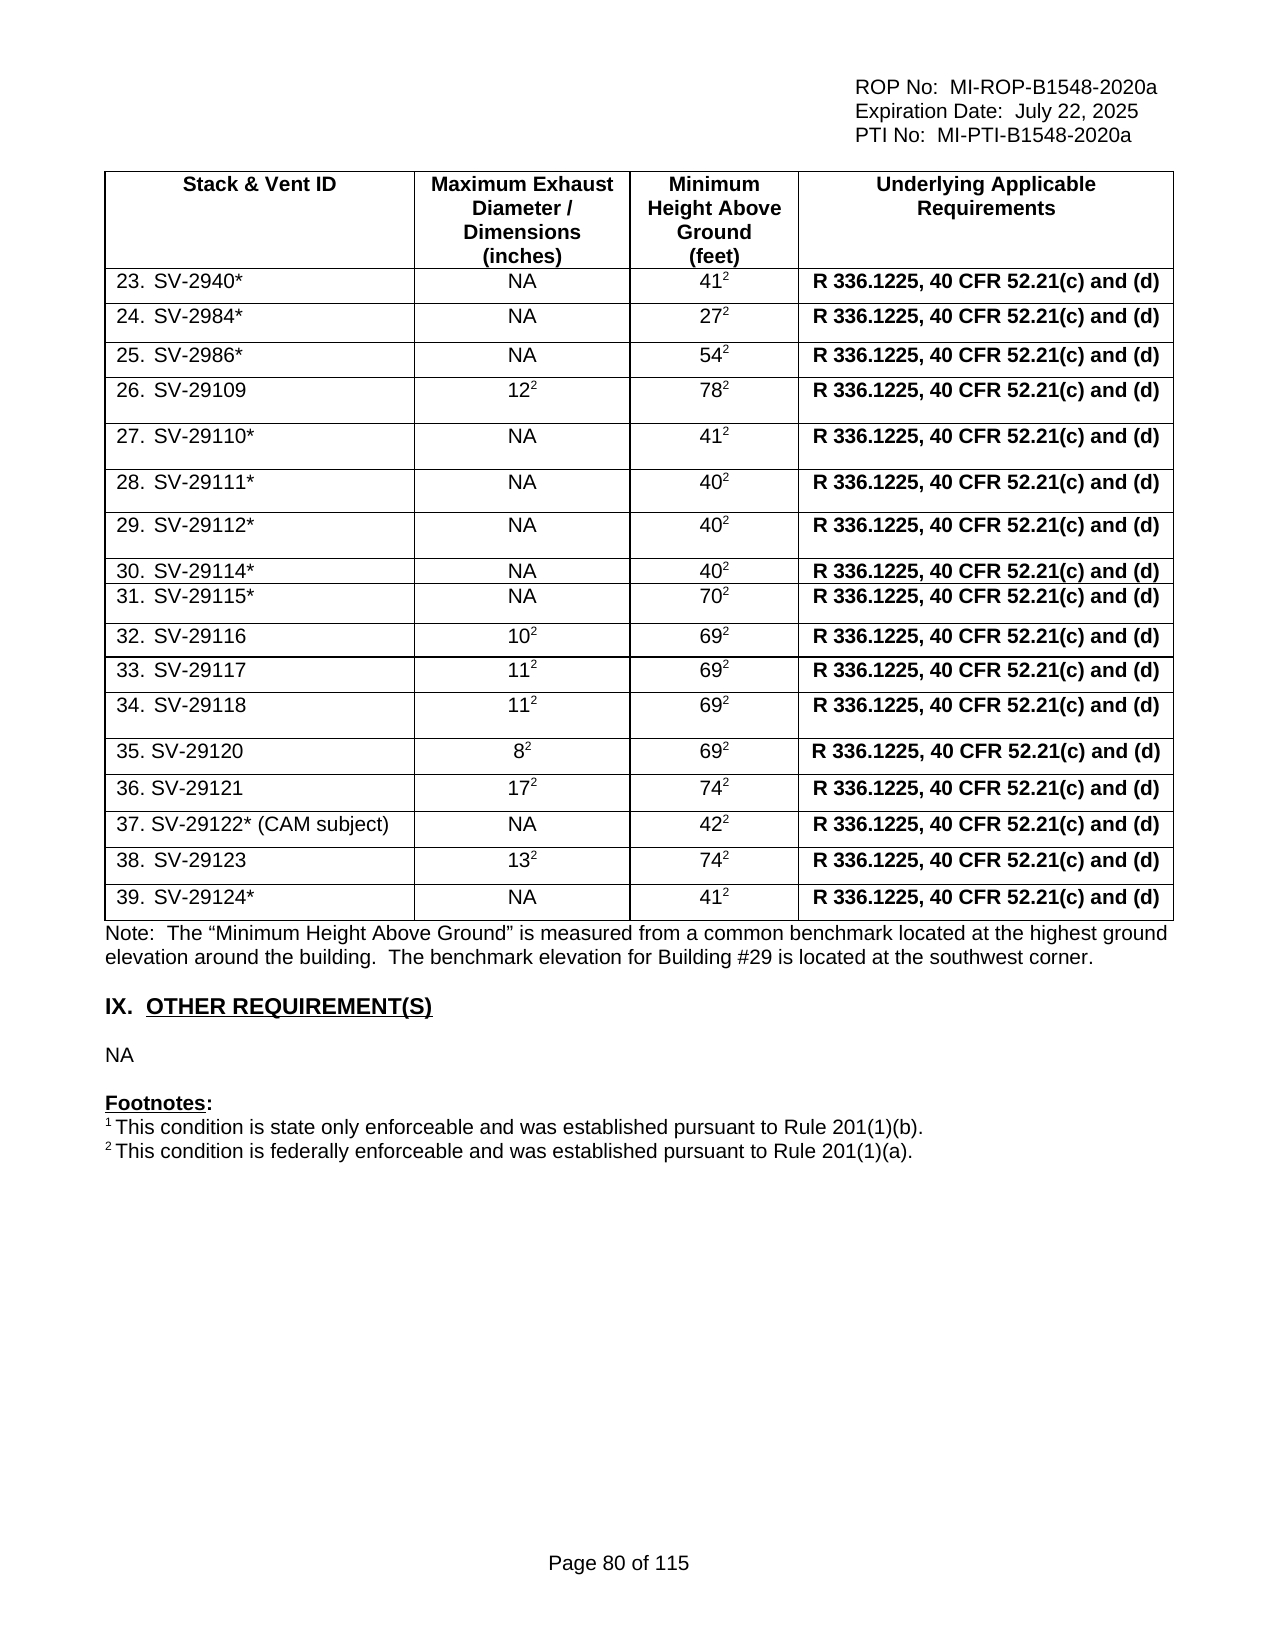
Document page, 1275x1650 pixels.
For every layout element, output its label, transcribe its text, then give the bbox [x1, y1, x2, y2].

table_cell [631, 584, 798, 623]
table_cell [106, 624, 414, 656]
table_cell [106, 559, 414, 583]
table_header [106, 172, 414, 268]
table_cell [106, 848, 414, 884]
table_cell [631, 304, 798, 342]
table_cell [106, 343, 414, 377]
text Footnotes: [105, 1091, 1170, 1115]
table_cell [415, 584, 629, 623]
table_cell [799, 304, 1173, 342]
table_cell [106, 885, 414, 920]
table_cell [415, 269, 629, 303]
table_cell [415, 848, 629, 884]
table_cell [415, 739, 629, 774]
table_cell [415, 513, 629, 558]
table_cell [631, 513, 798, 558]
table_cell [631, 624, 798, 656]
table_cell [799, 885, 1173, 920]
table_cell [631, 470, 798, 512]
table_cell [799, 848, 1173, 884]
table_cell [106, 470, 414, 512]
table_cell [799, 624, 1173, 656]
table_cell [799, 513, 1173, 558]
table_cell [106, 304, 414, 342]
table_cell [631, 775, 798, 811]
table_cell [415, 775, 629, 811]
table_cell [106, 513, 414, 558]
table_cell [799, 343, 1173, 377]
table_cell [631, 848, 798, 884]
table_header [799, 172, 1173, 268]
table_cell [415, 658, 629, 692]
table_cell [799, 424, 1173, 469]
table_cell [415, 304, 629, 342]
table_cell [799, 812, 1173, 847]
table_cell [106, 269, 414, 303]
text IX. OTHER REQUIREMENT(S) [105, 993, 1170, 1019]
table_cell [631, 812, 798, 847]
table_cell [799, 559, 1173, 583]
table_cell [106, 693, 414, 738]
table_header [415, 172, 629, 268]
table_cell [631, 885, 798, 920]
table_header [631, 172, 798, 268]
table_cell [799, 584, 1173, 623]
text Note: The “Minimum Height Above Ground” is measured from a common benchmark located at the highest ground elevation around the building. The benchmark elevation for Building #29 is located at the southwest corner. [105, 921, 1170, 969]
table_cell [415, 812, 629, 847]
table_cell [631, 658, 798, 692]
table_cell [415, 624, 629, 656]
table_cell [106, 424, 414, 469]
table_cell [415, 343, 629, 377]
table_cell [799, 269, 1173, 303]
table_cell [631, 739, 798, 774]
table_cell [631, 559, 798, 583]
text 1 This condition is state only enforceable and was established pursuant to Rule 201(1)(b). [105, 1115, 1170, 1139]
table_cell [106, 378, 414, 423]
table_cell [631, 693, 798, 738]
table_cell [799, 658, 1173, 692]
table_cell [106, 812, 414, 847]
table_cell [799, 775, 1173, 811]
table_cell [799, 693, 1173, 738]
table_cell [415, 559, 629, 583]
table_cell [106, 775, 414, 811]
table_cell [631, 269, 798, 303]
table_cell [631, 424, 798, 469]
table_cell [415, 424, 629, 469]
text 2 This condition is federally enforceable and was established pursuant to Rule 201(1)(a). [105, 1139, 1170, 1163]
text NA [105, 1043, 1170, 1067]
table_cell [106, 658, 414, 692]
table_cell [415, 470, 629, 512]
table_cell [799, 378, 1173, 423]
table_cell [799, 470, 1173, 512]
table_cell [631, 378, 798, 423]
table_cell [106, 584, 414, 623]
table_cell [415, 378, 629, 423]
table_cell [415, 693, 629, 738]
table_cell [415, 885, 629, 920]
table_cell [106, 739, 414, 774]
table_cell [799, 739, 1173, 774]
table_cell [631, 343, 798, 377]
